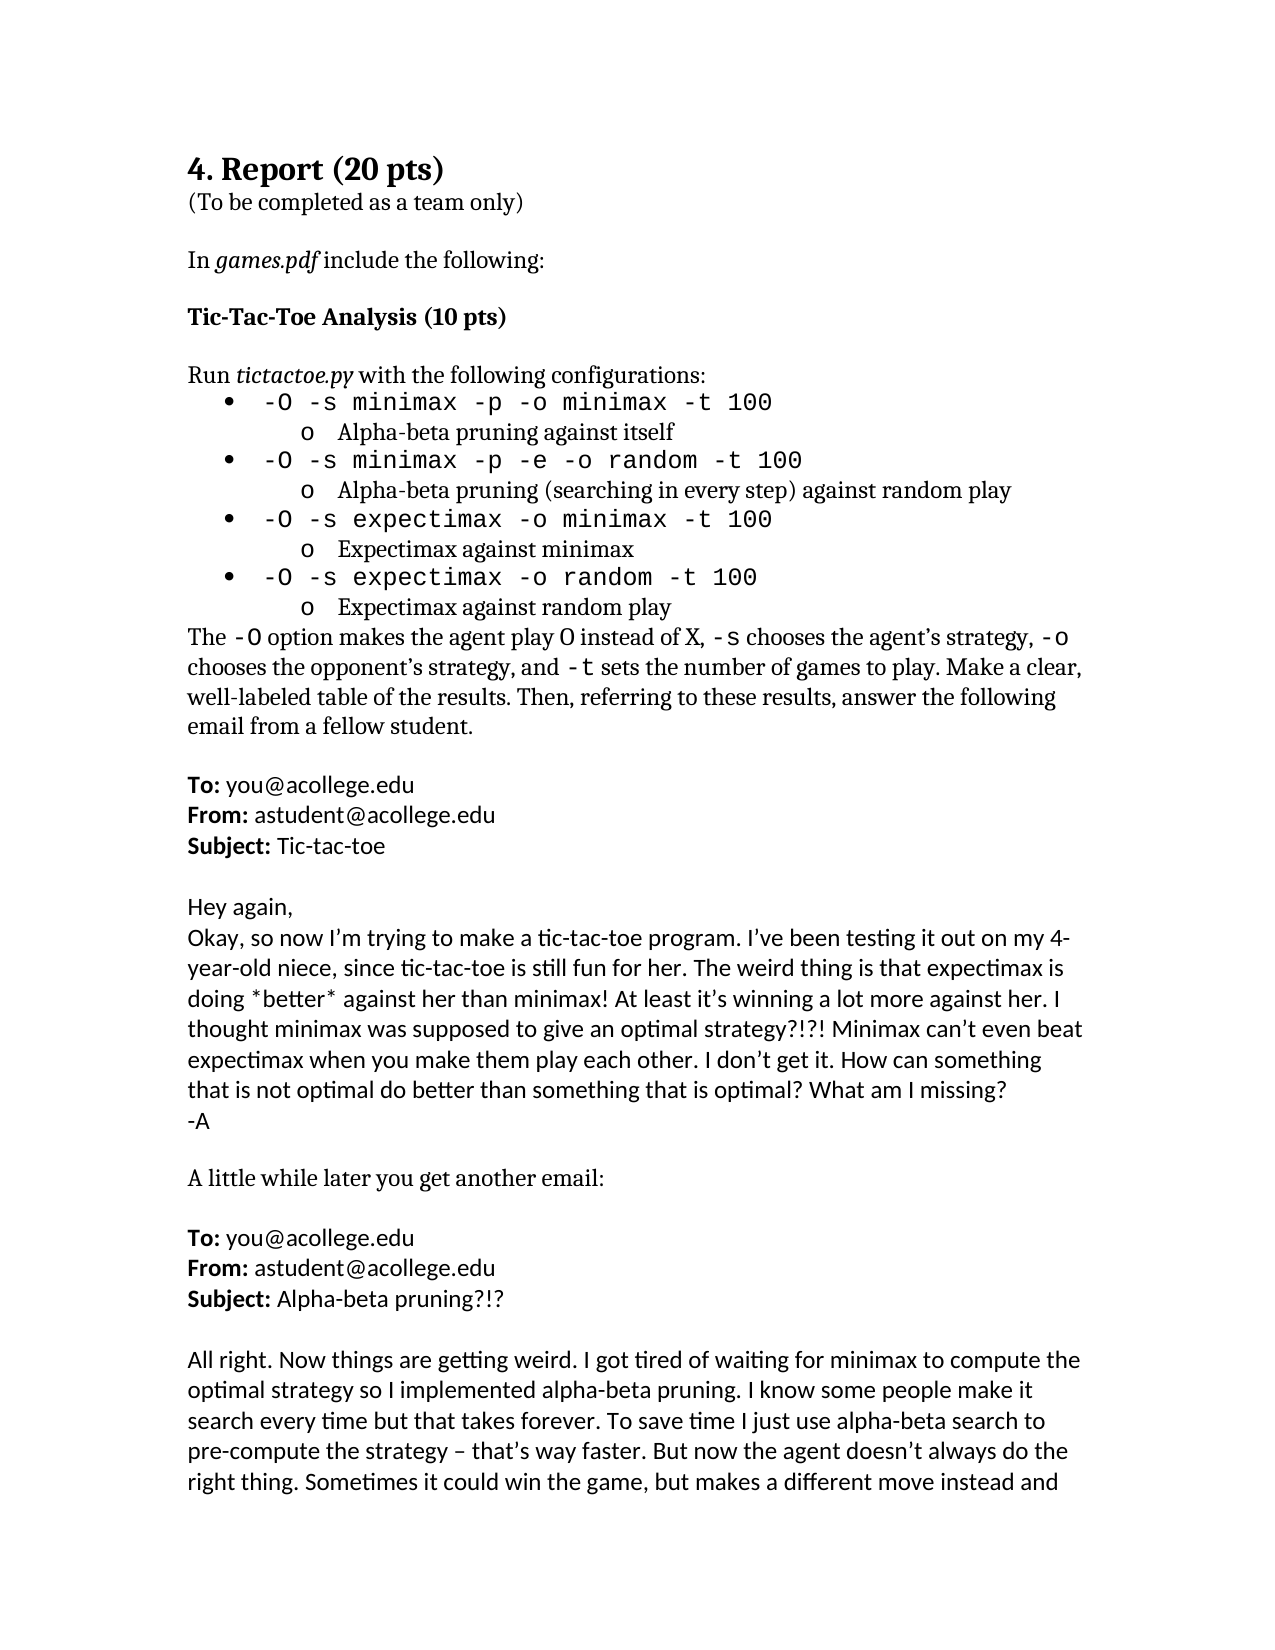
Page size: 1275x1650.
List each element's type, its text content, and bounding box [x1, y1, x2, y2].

list Expectimax against random play [300, 593, 1087, 623]
text Subject: Alpha-beta pruning?!? [187, 1283, 1087, 1313]
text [187, 1344, 1087, 1496]
text To: you@acollege.edu [187, 1222, 1087, 1252]
text Hey again, [187, 891, 1087, 922]
list -O -s expectimax -o minimax -t 100 [225, 506, 1087, 534]
text Subject: Tic-tac-toe [187, 830, 1087, 861]
text Okay, so now I’m trying to make a tic-tac-toe program. I’ve been testing it out on my 4-year-old niece, since tic-tac-toe is still fun for her. The weird thing is that expectimax is doing *better* against her than minimax! At least it’s winning a lot more against her. I thought minimax was supposed to give an optimal strategy?!?! Minimax can’t even beat expectimax when you make them play each other. I don’t get it. How can something that is not optimal do better than something that is optimal? What am I missing? [187, 922, 1087, 1105]
list -O -s expectimax -o random -t 100 [225, 564, 1087, 593]
text 4. Report (20 pts) [187, 150, 1087, 188]
list -O -s minimax -p -e -o random -t 100 [225, 448, 1087, 476]
text Run tictactoe.py with the following configurations: [187, 361, 1087, 389]
list Alpha-beta pruning against itself [300, 418, 1087, 448]
text A little while later you get another email: [187, 1164, 1087, 1193]
text (To be completed as a team only) [187, 188, 1087, 217]
text -A [187, 1105, 1087, 1135]
list -O -s minimax -p -o minimax -t 100 [225, 389, 1087, 418]
list Alpha-beta pruning (searching in every step) against random play [300, 476, 1087, 506]
text The -O option makes the agent play O instead of X, -s chooses the agent’s strategy, -o chooses the opponent’s strategy, and -t sets the number of games to play. Make a clear, well-labeled table of the results. Then, referring to these results, answer the following email from a fellow student. [187, 623, 1087, 740]
list Expectimax against minimax [300, 534, 1087, 564]
text In games.pdf include the following: [187, 246, 1087, 274]
text From: astudent@acollege.edu [187, 1252, 1087, 1283]
text Tic-Tac-Toe Analysis (10 pts) [187, 303, 1087, 332]
text From: astudent@acollege.edu [187, 800, 1087, 830]
text To: you@acollege.edu [187, 769, 1087, 800]
